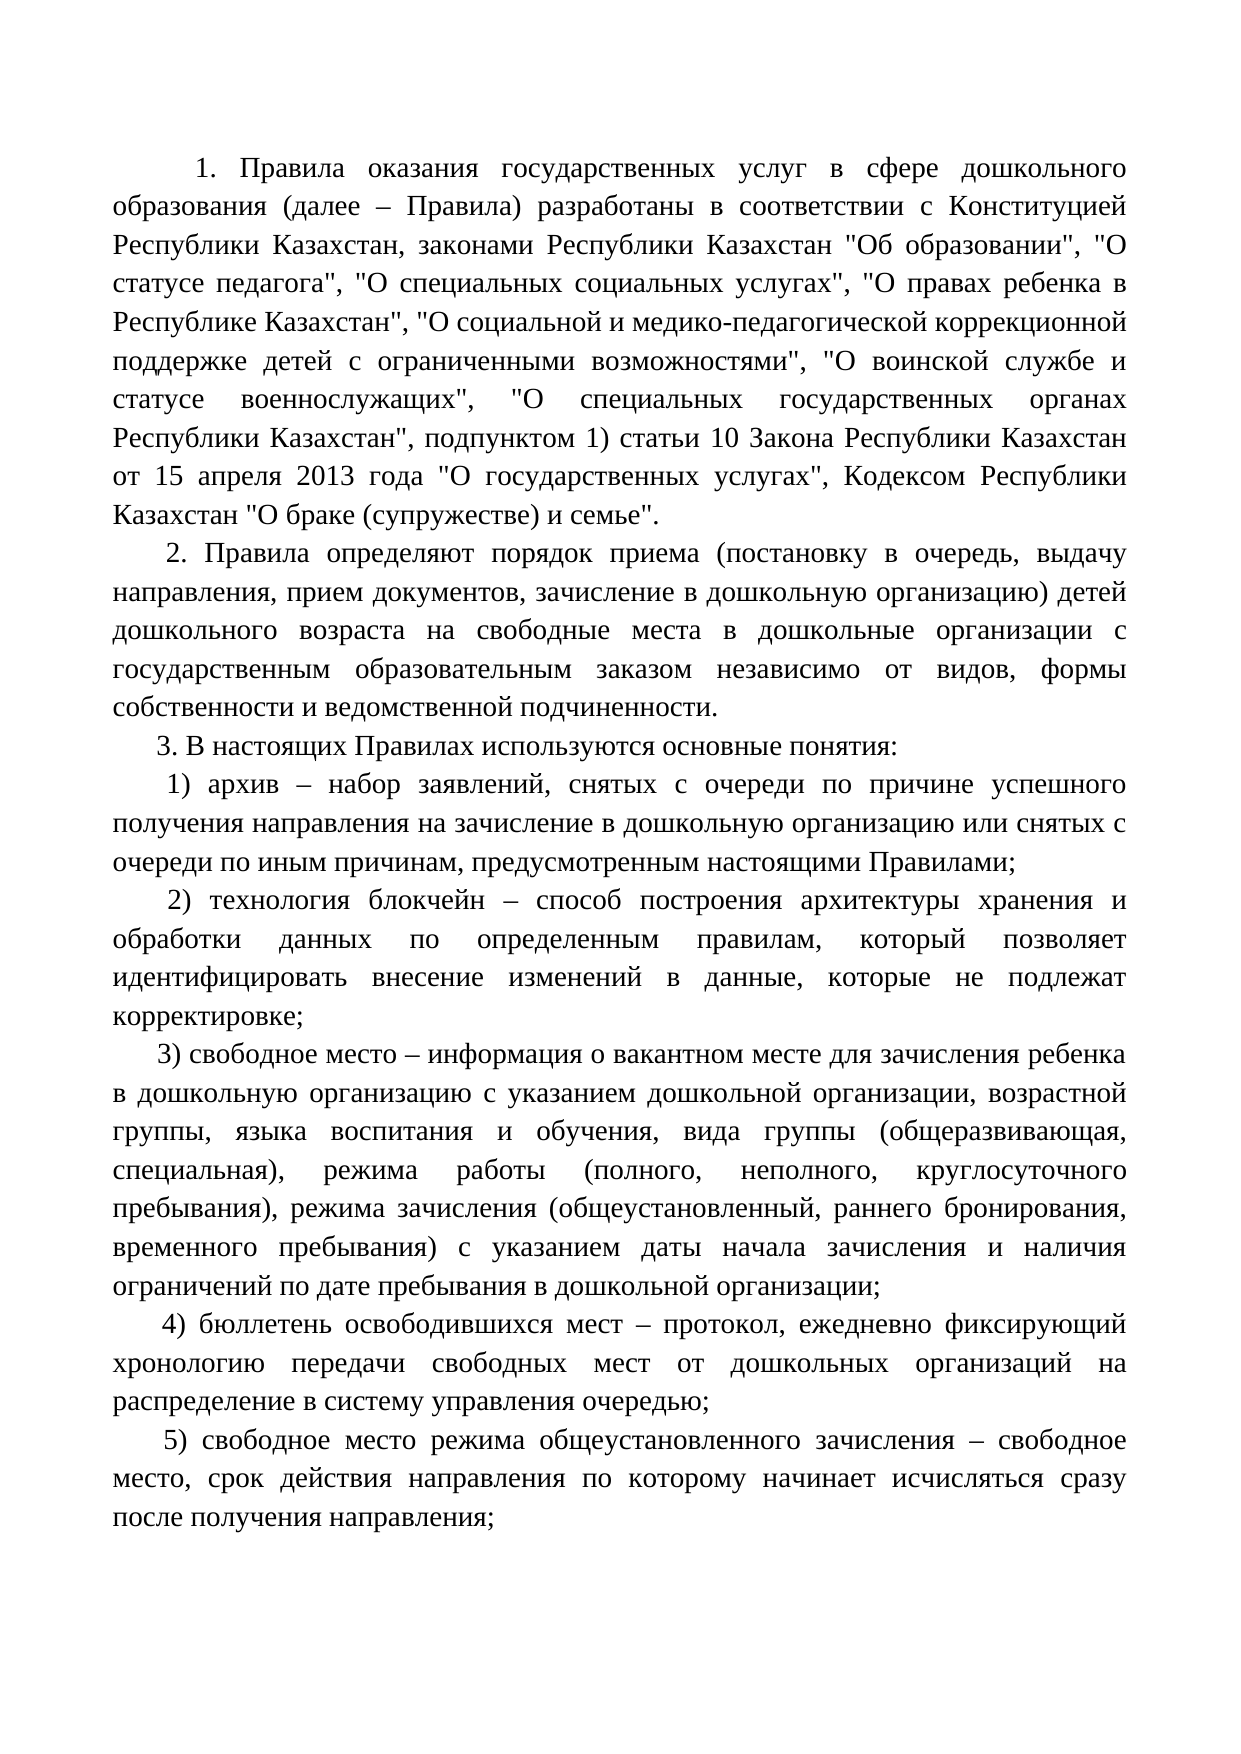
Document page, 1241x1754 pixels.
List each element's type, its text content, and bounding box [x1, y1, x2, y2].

text 3. В настоящих Правилах используются основные понятия: [112, 728, 1128, 762]
text 1. Правила оказания государственных услуг в сфере дошкольного образования (далее – Правила) разработаны в соответствии с Конституцией Республики Казахстан, законами Республики Казахстан "Об образовании", "О статусе педагога", "О специальных социальных услугах", "О правах ребенка в Республике Казахстан", "О социальной и медико-педагогической коррекционной поддержке детей с ограниченными возможностями", "О воинской службе и статусе военнослужащих", "О специальных государственных органах Республики Казахстан", подпунктом 1) статьи 10 Закона Республики Казахстан от 15 апреля 2013 года "О государственных услугах", Кодексом Республики Казахстан "О браке (супружестве) и семье". [112, 150, 1128, 530]
text 2) технология блокчейн – способ построения архитектуры хранения и обработки данных по определенным правилам, который позволяет идентифицировать внесение изменений в данные, которые не подлежат корректировке; [112, 882, 1128, 1031]
text 4) бюллетень освободившихся мест – протокол, ежедневно фиксирующий хронологию передачи свободных мест от дошкольных организаций на распределение в систему управления очередью; [112, 1306, 1128, 1417]
text 5) свободное место режима общеустановленного зачисления – свободное место, срок действия направления по которому начинает исчисляться сразу после получения направления; [112, 1422, 1128, 1532]
text 2. Правила определяют порядок приема (постановку в очередь, выдачу направления, прием документов, зачисление в дошкольную организацию) детей дошкольного возраста на свободные места в дошкольные организации с государственным образовательным заказом независимо от видов, формы собственности и ведомственной подчиненности. [112, 535, 1128, 723]
text 3) свободное место – информация о вакантном месте для зачисления ребенка в дошкольную организацию с указанием дошкольной организации, возрастной группы, языка воспитания и обучения, вида группы (общеразвивающая, специальная), режима работы (полного, неполного, круглосуточного пребывания), режима зачисления (общеустановленный, раннего бронирования, временного пребывания) с указанием даты начала зачисления и наличия ограничений по дате пребывания в дошкольной организации; [112, 1036, 1128, 1301]
text 1) архив – набор заявлений, снятых с очереди по причине успешного получения направления на зачисление в дошкольную организацию или снятых с очереди по иным причинам, предусмотренным настоящими Правилами; [112, 767, 1128, 877]
